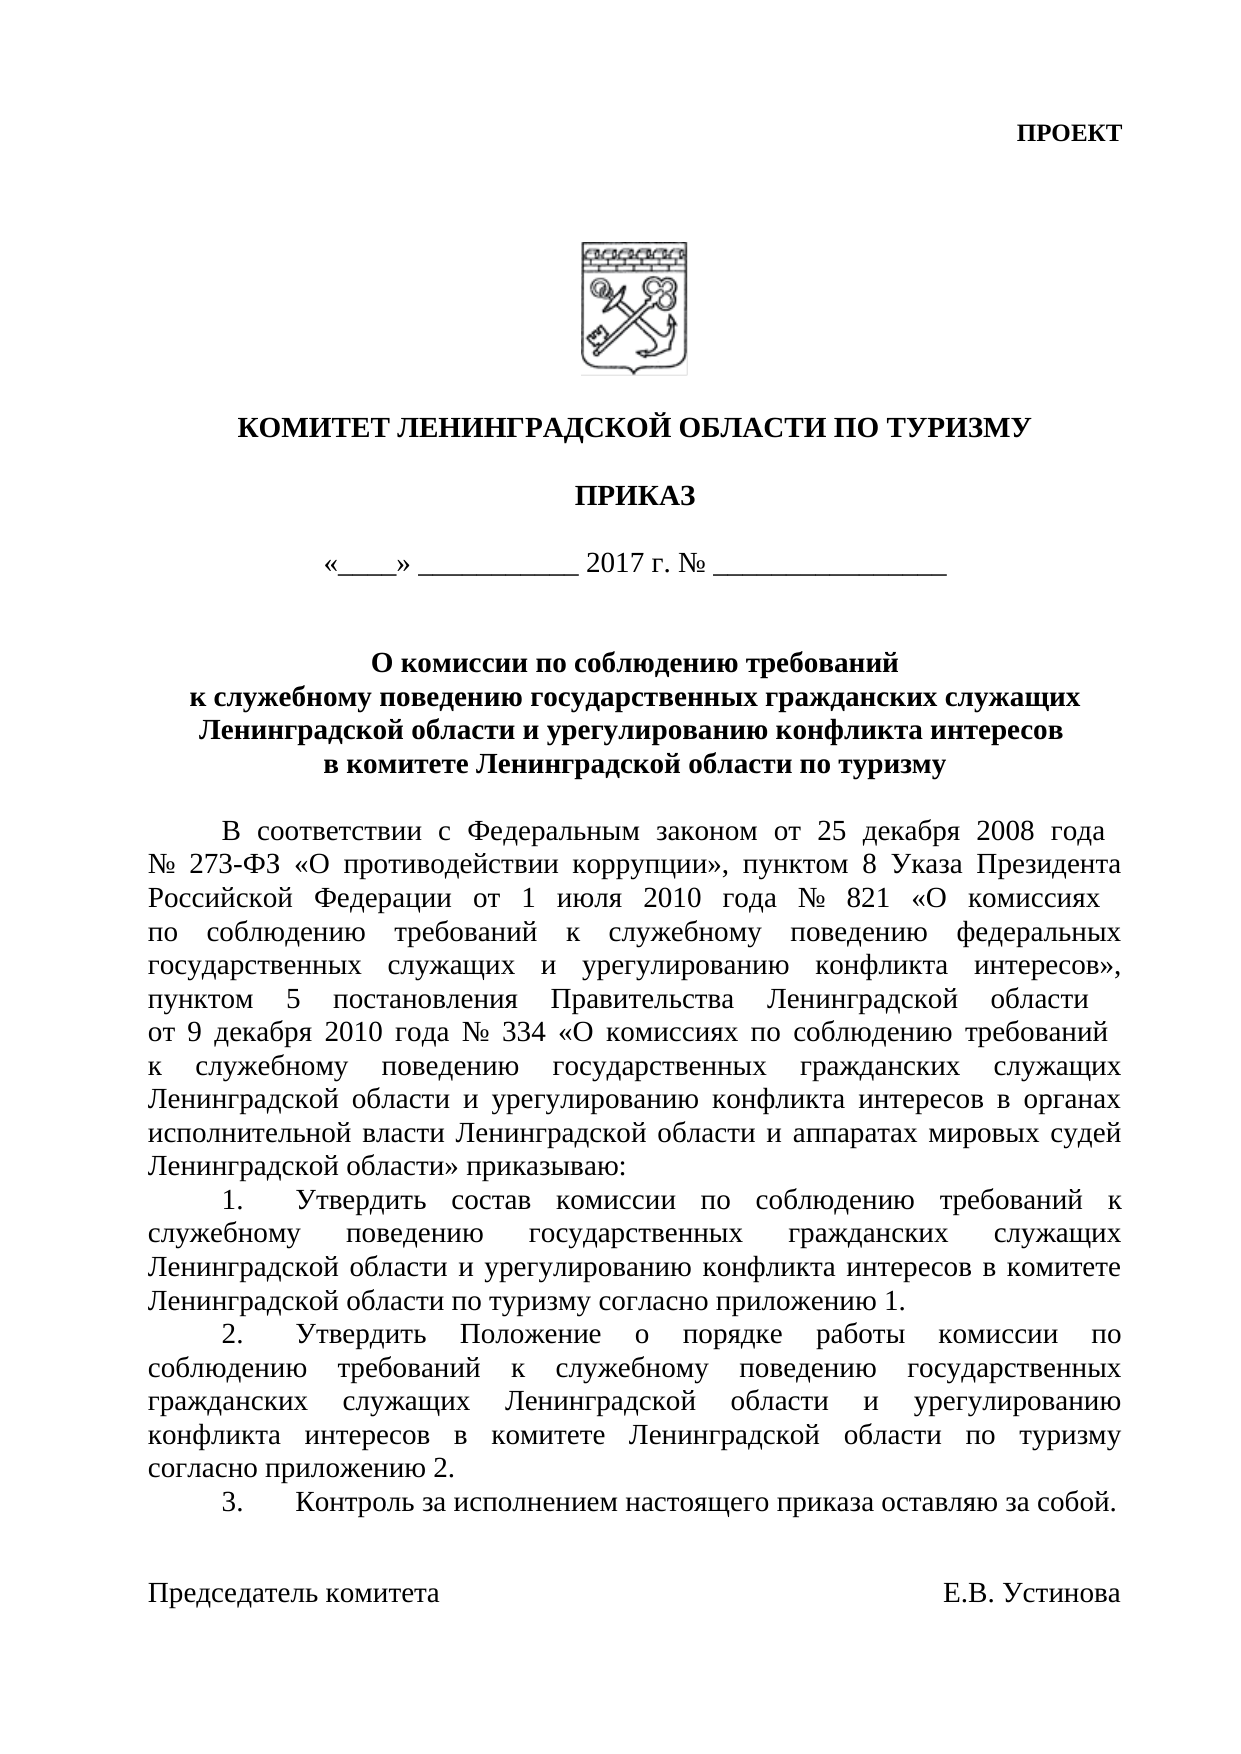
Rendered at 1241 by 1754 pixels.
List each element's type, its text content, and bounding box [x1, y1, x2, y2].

text 1. Утвердить состав комиссии по соблюдению требований к служебному поведению государственных гражданских служащих Ленинградской области и урегулированию конфликта интересов в комитете Ленинградской области по туризму согласно приложению 1. [148, 1182, 1122, 1316]
text 3. Контроль за исполнением настоящего приказа оставляю за собой. [148, 1484, 1122, 1517]
text Председатель комитета Е.В. Устинова [148, 1575, 1122, 1608]
title О комиссии по соблюдению требований [148, 645, 1122, 679]
title КОМИТЕТ ЛЕНИНГРАДСКОЙ ОБЛАСТИ ПО ТУРИЗМУ [148, 411, 1122, 444]
text В соответствии с Федеральным законом от 25 декабря 2008 года № 273-ФЗ «О противодействии коррупции», пунктом 8 Указа Президента Российской Федерации от 1 июля 2010 года № 821 «О комиссиях по соблюдению требований к служебному поведению федеральных государственных служащих и урегулированию конфликта интересов», пунктом 5 постановления Правительства Ленинградской области от 9 декабря 2010 года № 334 «О комиссиях по соблюдению требований к служебному поведению государственных гражданских служащих Ленинградской области и урегулированию конфликта интересов в органах исполнительной власти Ленинградской области и аппаратах мировых судей Ленинградской области» приказываю: [148, 813, 1122, 1182]
title ПРОЕКТ [148, 118, 1122, 147]
text 2. Утвердить Положение о порядке работы комиссии по соблюдению требований к служебному поведению государственных гражданских служащих Ленинградской области и урегулированию конфликта интересов в комитете Ленинградской области по туризму согласно приложению 2. [148, 1316, 1122, 1484]
picture [581, 242, 689, 377]
title ПРИКАЗ [148, 478, 1122, 511]
title к служебному поведению государственных гражданских служащих Ленинградской области и урегулированию конфликта интересов в комитете Ленинградской области по туризму [148, 679, 1122, 779]
title «____» ___________ 2017 г. № ________________ [148, 545, 1122, 578]
